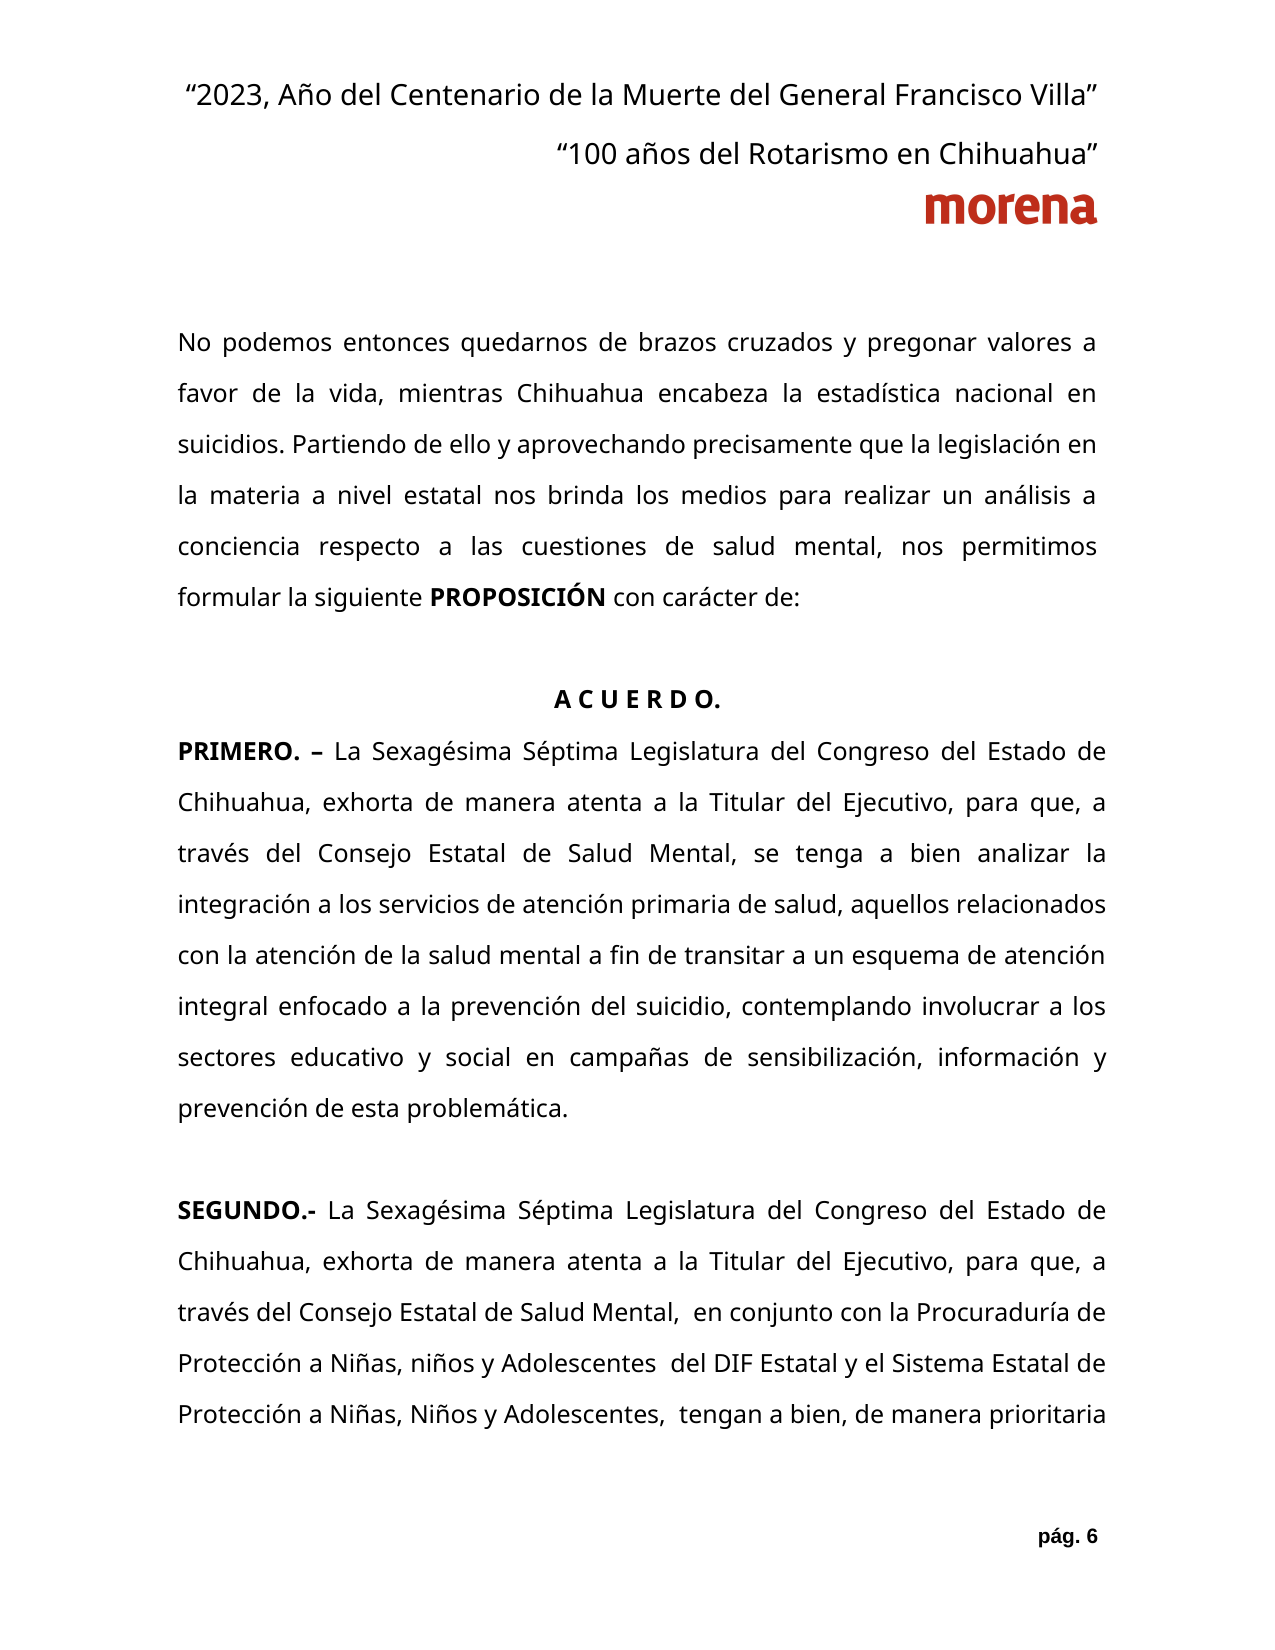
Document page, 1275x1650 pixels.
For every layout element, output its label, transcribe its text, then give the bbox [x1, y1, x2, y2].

text PRIMERO. – La Sexagésima Séptima Legislatura del Congreso del Estado de Chihuahua, exhorta de manera atenta a la Titular del Ejecutivo, para que, a través del Consejo Estatal de Salud Mental, se tenga a bien analizar la integración a los servicios de atención primaria de salud, aquellos relacionados con la atención de la salud mental a fin de transitar a un esquema de atención integral enfocado a la prevención del suicidio, contemplando involucrar a los sectores educativo y social en campañas de sensibilización, información y prevención de esta problemática. [177, 733, 1107, 1124]
picture [925, 192, 1098, 226]
text A C U E R D O. [177, 682, 1098, 716]
text No podemos entonces quedarnos de brazos cruzados y pregonar valores a favor de la vida, mientras Chihuahua encabeza la estadística nacional en suicidios. Partiendo de ello y aprovechando precisamente que la legislación en la materia a nivel estatal nos brinda los medios para realizar un análisis a conciencia respecto a las cuestiones de salud mental, nos permitimos formular la siguiente PROPOSICIÓN con carácter de: [177, 325, 1098, 614]
